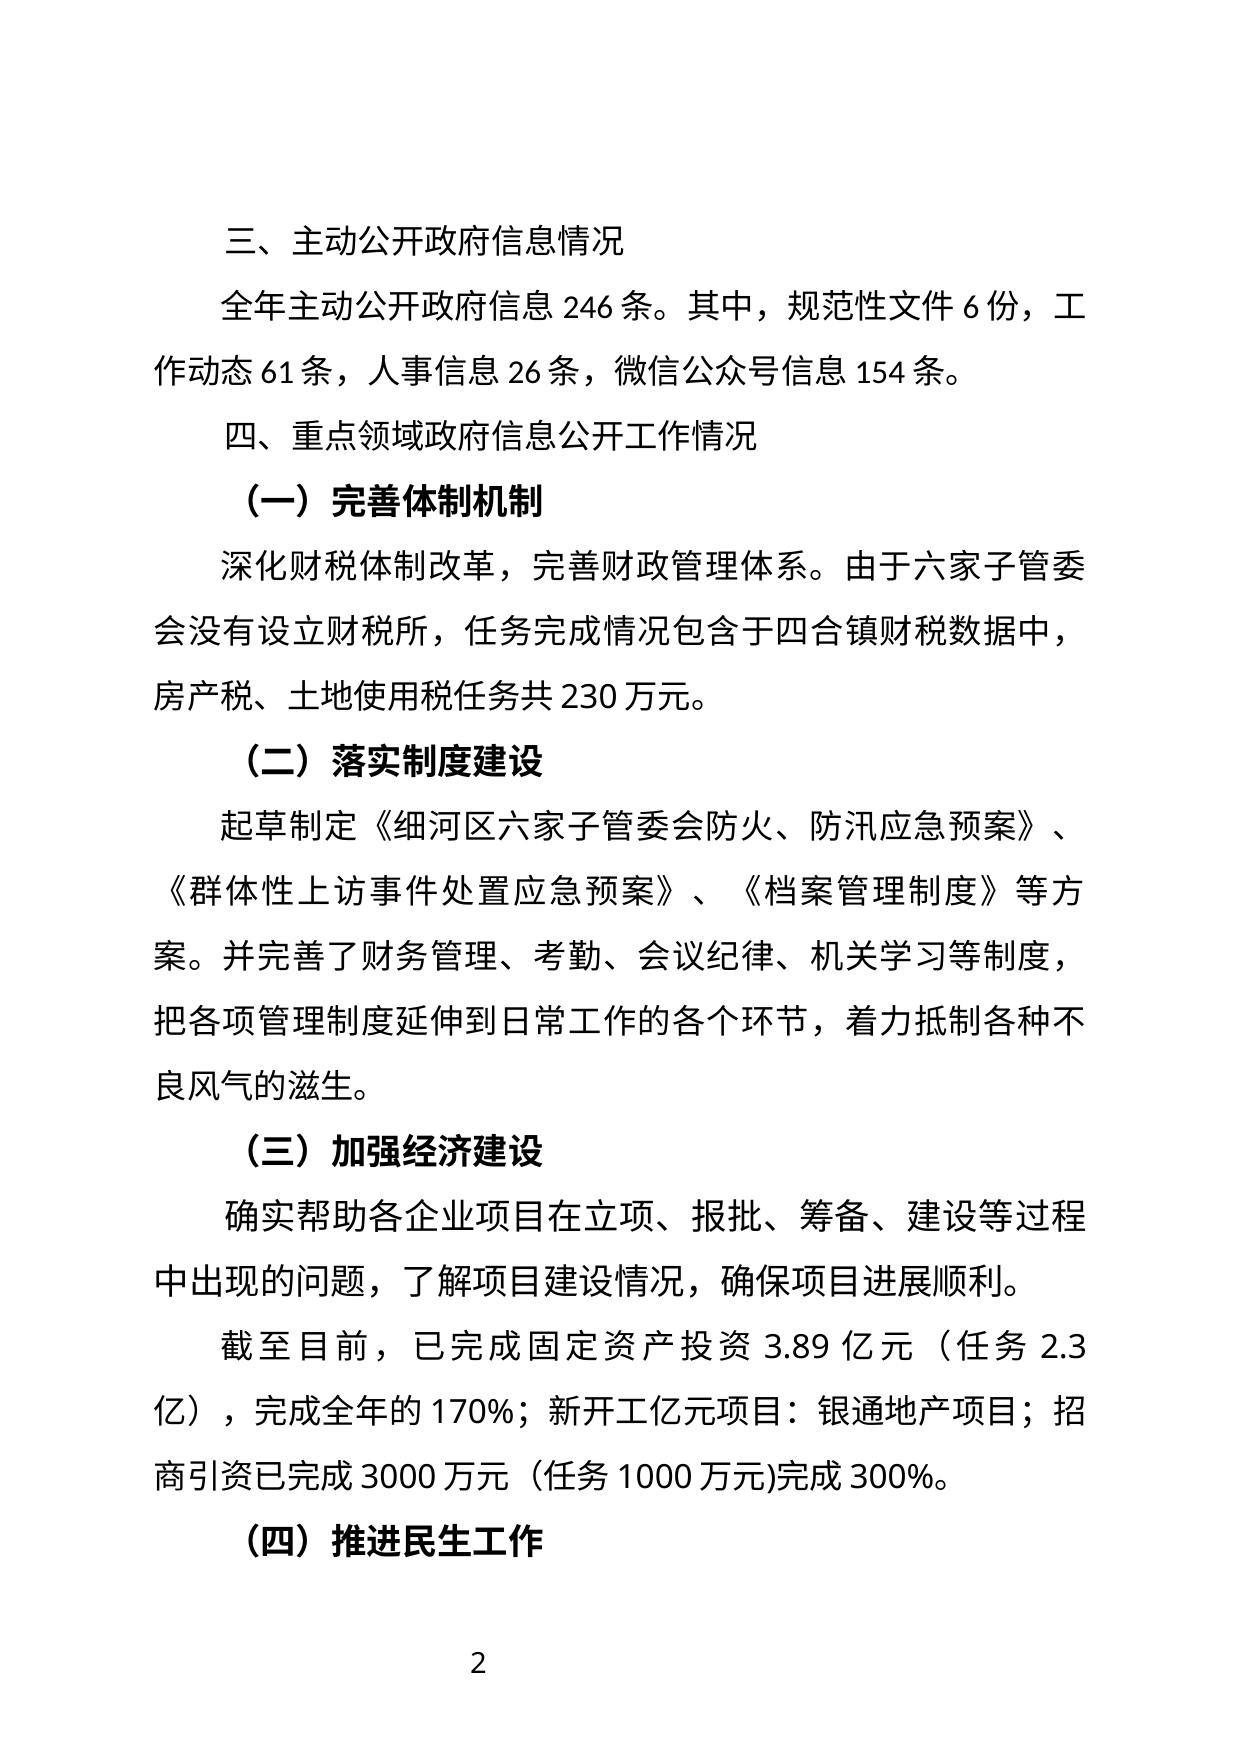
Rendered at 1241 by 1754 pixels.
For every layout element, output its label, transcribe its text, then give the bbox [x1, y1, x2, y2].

list 加强经济建设 [153, 1116, 1087, 1181]
list 推进民生工作 [153, 1506, 1087, 1571]
list 主动公开政府信息情况 [153, 206, 1087, 271]
list 起草制定《细河区六家子管委会防火、防汛应急预案》、《群体性上访事件处置应急预案》、《档案管理制度》等方案。并完善了财务管理、考勤、会议纪律、机关学习等制度，把各项管理制度延伸到日常工作的各个环节，着力抵制各种不良风气的滋生。 [153, 791, 1087, 1116]
list 深化财税体制改革，完善财政管理体系。由于六家子管委会没有设立财税所，任务完成情况包含于四合镇财税数据中，房产税、土地使用税任务共230万元。 [153, 531, 1087, 726]
list 完善体制机制 [153, 466, 1087, 531]
text 确实帮助各企业项目在立项、报批、筹备、建设等过程中出现的问题，了解项目建设情况，确保项目进展顺利。 [153, 1181, 1087, 1311]
list 全年主动公开政府信息246条。其中，规范性文件6份，工作动态61条，人事信息26条，微信公众号信息154条。 [153, 271, 1087, 401]
list 重点领域政府信息公开工作情况 [153, 401, 1087, 466]
list 落实制度建设 [153, 726, 1087, 791]
text 截至目前，已完成固定资产投资3.89亿元（任务2.3亿），完成全年的170%；新开工亿元项目：银通地产项目；招商引资已完成3000万元（任务1000万元)完成300%。 [153, 1311, 1087, 1506]
